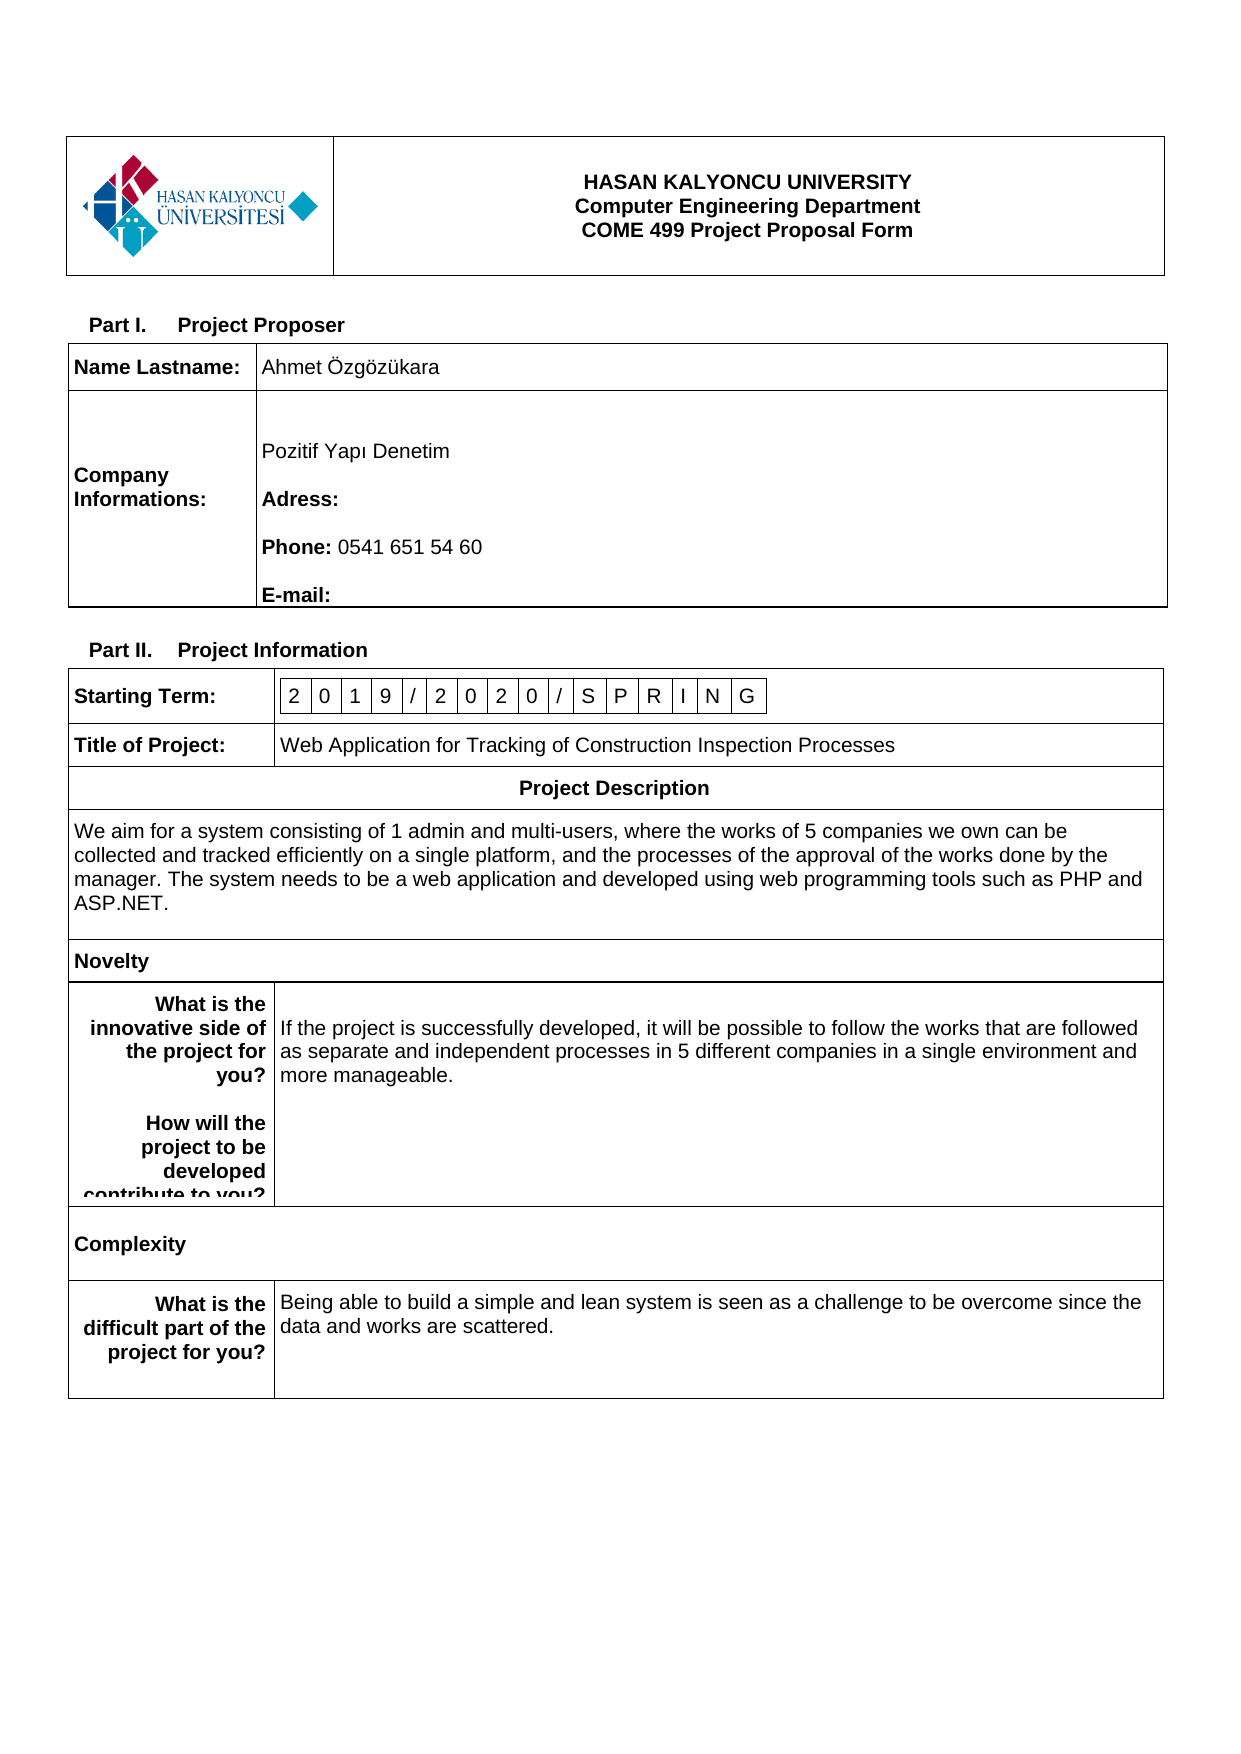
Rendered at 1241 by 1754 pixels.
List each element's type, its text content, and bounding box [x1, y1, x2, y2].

table_header Starting Term: [69, 669, 274, 723]
table_cell Novelty [69, 940, 1163, 981]
table_cell Complexity [69, 1207, 1163, 1280]
table_cell What is the difficult part of the project for you? [69, 1281, 274, 1398]
text Part I. Project Proposer [89, 313, 1181, 337]
table_cell Being able to build a simple and lean system is seen as a challenge to be overcome since the data and works are scattered. [275, 1281, 1163, 1398]
text Part II. Project Information [89, 638, 1181, 662]
table_cell Pozitif Yapı Denetim Adress: Phone: 0541 651 54 60 E-mail: [257, 391, 1167, 606]
table_header [67, 137, 333, 275]
table_header HASAN KALYONCU UNIVERSITY Computer Engineering Department COME 499 Project Proposal Form [334, 137, 1164, 275]
table_cell Title of Project: [69, 724, 274, 766]
table_cell What is the innovative side of the project for you? How will the project to be developed contribute to you? [69, 983, 274, 1206]
picture [74, 152, 323, 260]
table_cell If the project is successfully developed, it will be possible to follow the works that are followed as separate and independent processes in 5 different companies in a single environment and more manageable. [275, 983, 1163, 1206]
table_cell We aim for a system consisting of 1 admin and multi-users, where the works of 5 companies we own can be collected and tracked efficiently on a single platform, and the processes of the approval of the works done by the manager. The system needs to be a web application and developed using web programming tools such as PHP and ASP.NET. [69, 810, 1163, 938]
table_header [275, 669, 1163, 723]
table_cell Project Description [69, 767, 1163, 809]
table_cell Company Informations: [69, 391, 256, 606]
table_header Ahmet Özgözükara [257, 344, 1167, 390]
table_header Name Lastname: [69, 344, 256, 390]
table_cell Web Application for Tracking of Construction Inspection Processes [275, 724, 1163, 766]
